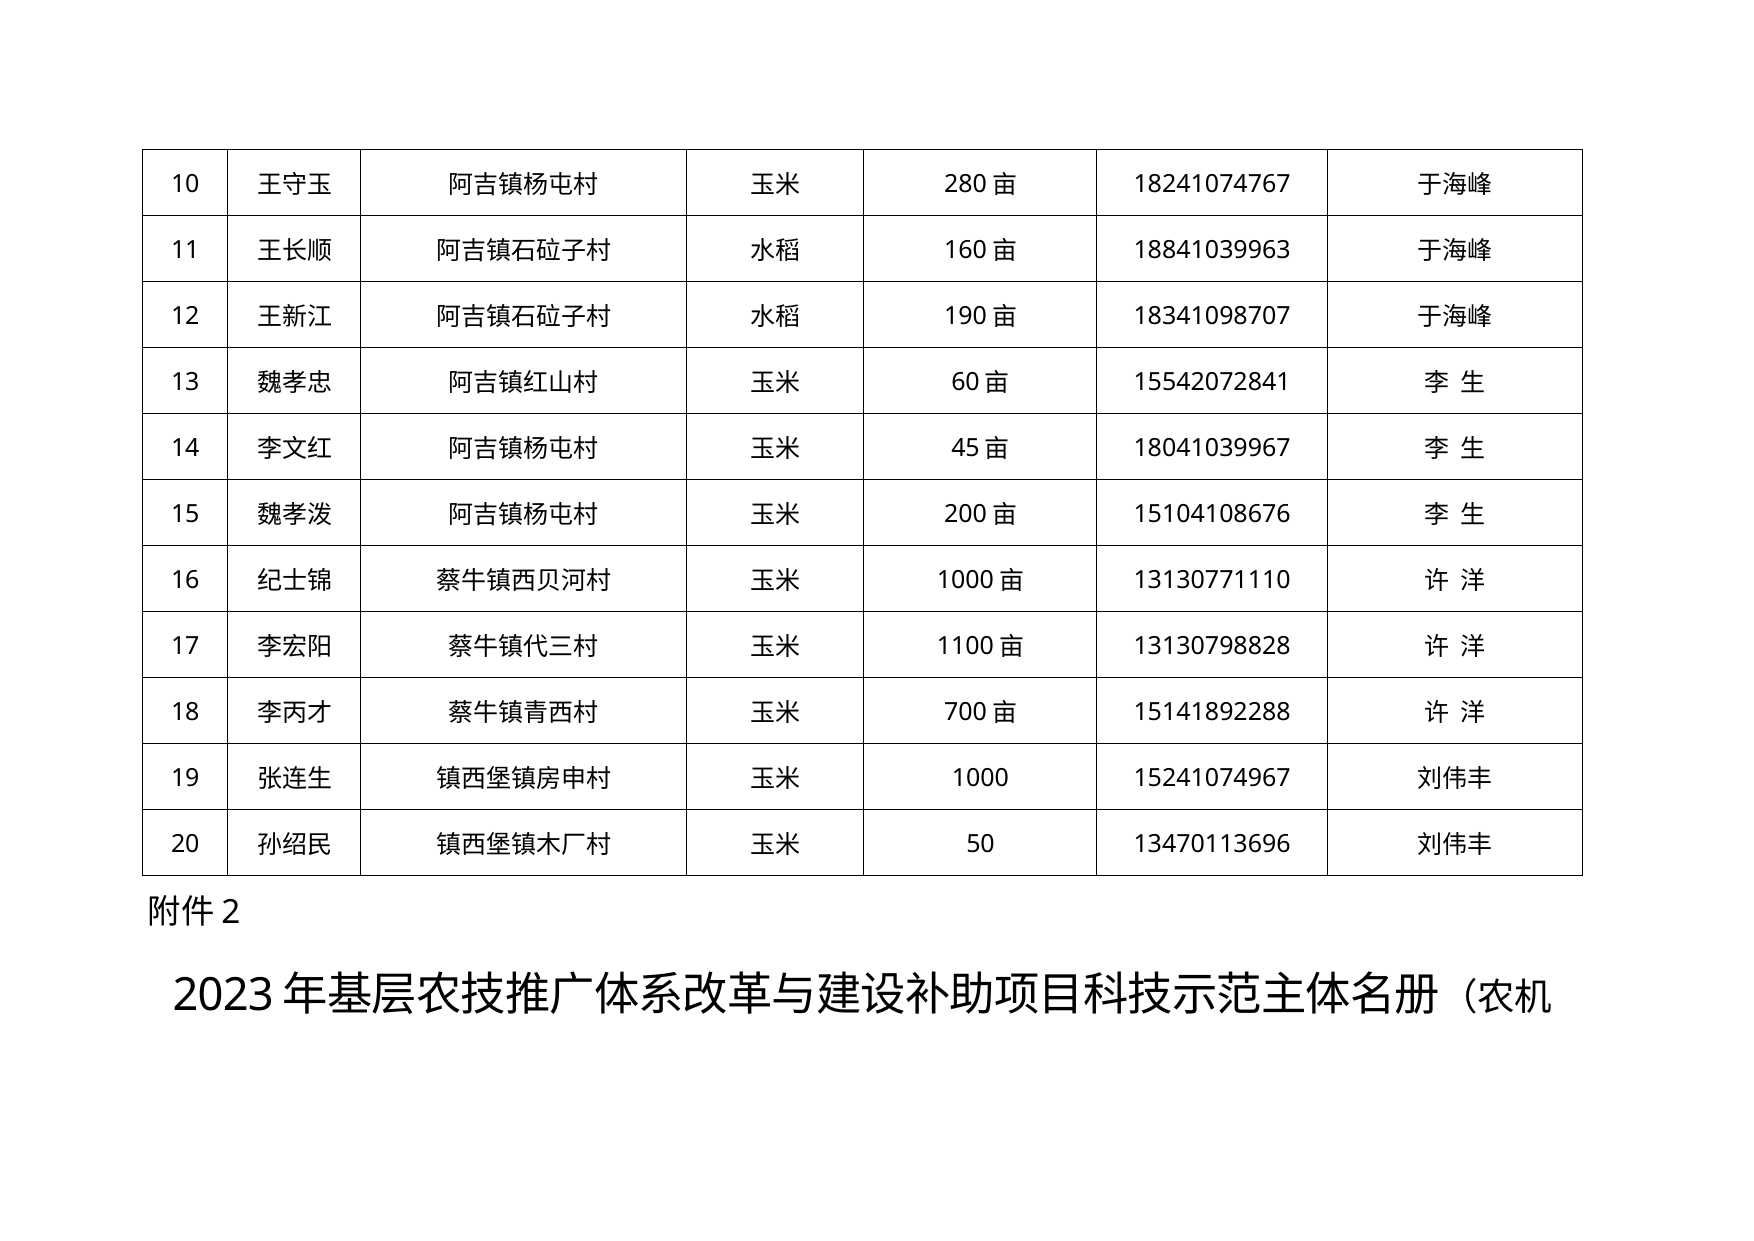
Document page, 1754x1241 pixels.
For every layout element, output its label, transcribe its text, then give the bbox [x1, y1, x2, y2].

table_cell 13130771110 [1097, 546, 1327, 611]
table_cell 王新江 [228, 282, 360, 347]
table_cell 李丙才 [228, 678, 360, 743]
table_cell 280亩 [864, 150, 1096, 215]
table_cell 魏孝泼 [228, 480, 360, 545]
table_cell 阿吉镇杨屯村 [361, 414, 686, 479]
table_cell 阿吉镇石砬子村 [361, 216, 686, 281]
table_cell 50 [864, 810, 1096, 875]
table_cell 13130798828 [1097, 612, 1327, 677]
table_cell 18841039963 [1097, 216, 1327, 281]
table_cell 玉米 [687, 678, 863, 743]
table_cell 玉米 [687, 414, 863, 479]
table_cell 玉米 [687, 810, 863, 875]
table_cell 玉米 [687, 150, 863, 215]
table_cell 于海峰 [1328, 282, 1582, 347]
text 附件2 [148, 876, 1577, 941]
table_cell 19 [143, 744, 227, 809]
table_cell 玉米 [687, 744, 863, 809]
table_cell 蔡牛镇代三村 [361, 612, 686, 677]
table_cell 许 洋 [1328, 612, 1582, 677]
table_cell 14 [143, 414, 227, 479]
table_cell 20 [143, 810, 227, 875]
table_cell 许 洋 [1328, 546, 1582, 611]
table_cell 18 [143, 678, 227, 743]
table_cell 阿吉镇杨屯村 [361, 150, 686, 215]
table_cell 许 洋 [1328, 678, 1582, 743]
table_cell 阿吉镇杨屯村 [361, 480, 686, 545]
table_cell 11 [143, 216, 227, 281]
table_cell 镇西堡镇木厂村 [361, 810, 686, 875]
table_cell 玉米 [687, 546, 863, 611]
table_cell 阿吉镇红山村 [361, 348, 686, 413]
table_cell 15104108676 [1097, 480, 1327, 545]
table_cell 李宏阳 [228, 612, 360, 677]
table_cell 160亩 [864, 216, 1096, 281]
table_cell 200亩 [864, 480, 1096, 545]
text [148, 941, 1577, 1039]
table_cell 12 [143, 282, 227, 347]
table_cell 镇西堡镇房申村 [361, 744, 686, 809]
table_cell 孙绍民 [228, 810, 360, 875]
table_cell 王长顺 [228, 216, 360, 281]
table_cell 于海峰 [1328, 216, 1582, 281]
table_cell 李 生 [1328, 480, 1582, 545]
table_cell 1000亩 [864, 546, 1096, 611]
table_cell 13 [143, 348, 227, 413]
table_cell 15141892288 [1097, 678, 1327, 743]
table_cell 于海峰 [1328, 150, 1582, 215]
table_cell 蔡牛镇西贝河村 [361, 546, 686, 611]
table_cell 13470113696 [1097, 810, 1327, 875]
table_cell 17 [143, 612, 227, 677]
table_cell 魏孝忠 [228, 348, 360, 413]
table_cell 王守玉 [228, 150, 360, 215]
table_cell 玉米 [687, 348, 863, 413]
table_cell 15542072841 [1097, 348, 1327, 413]
table_cell 水稻 [687, 216, 863, 281]
table_cell 李 生 [1328, 348, 1582, 413]
table_cell 700亩 [864, 678, 1096, 743]
table_cell 1000 [864, 744, 1096, 809]
table_cell 水稻 [687, 282, 863, 347]
table_cell 蔡牛镇青西村 [361, 678, 686, 743]
table_cell 18041039967 [1097, 414, 1327, 479]
table_cell 190亩 [864, 282, 1096, 347]
table_cell 16 [143, 546, 227, 611]
table_cell 李文红 [228, 414, 360, 479]
table_cell 纪士锦 [228, 546, 360, 611]
table_cell 10 [143, 150, 227, 215]
table_cell 张连生 [228, 744, 360, 809]
table_cell 18241074767 [1097, 150, 1327, 215]
table_cell 60亩 [864, 348, 1096, 413]
table_cell 45亩 [864, 414, 1096, 479]
table_cell 刘伟丰 [1328, 810, 1582, 875]
table_cell 15 [143, 480, 227, 545]
table_cell 李 生 [1328, 414, 1582, 479]
table_cell 玉米 [687, 480, 863, 545]
table_cell 玉米 [687, 612, 863, 677]
table_cell 15241074967 [1097, 744, 1327, 809]
table_cell 1100亩 [864, 612, 1096, 677]
table_cell 刘伟丰 [1328, 744, 1582, 809]
table_cell 阿吉镇石砬子村 [361, 282, 686, 347]
table_cell 18341098707 [1097, 282, 1327, 347]
